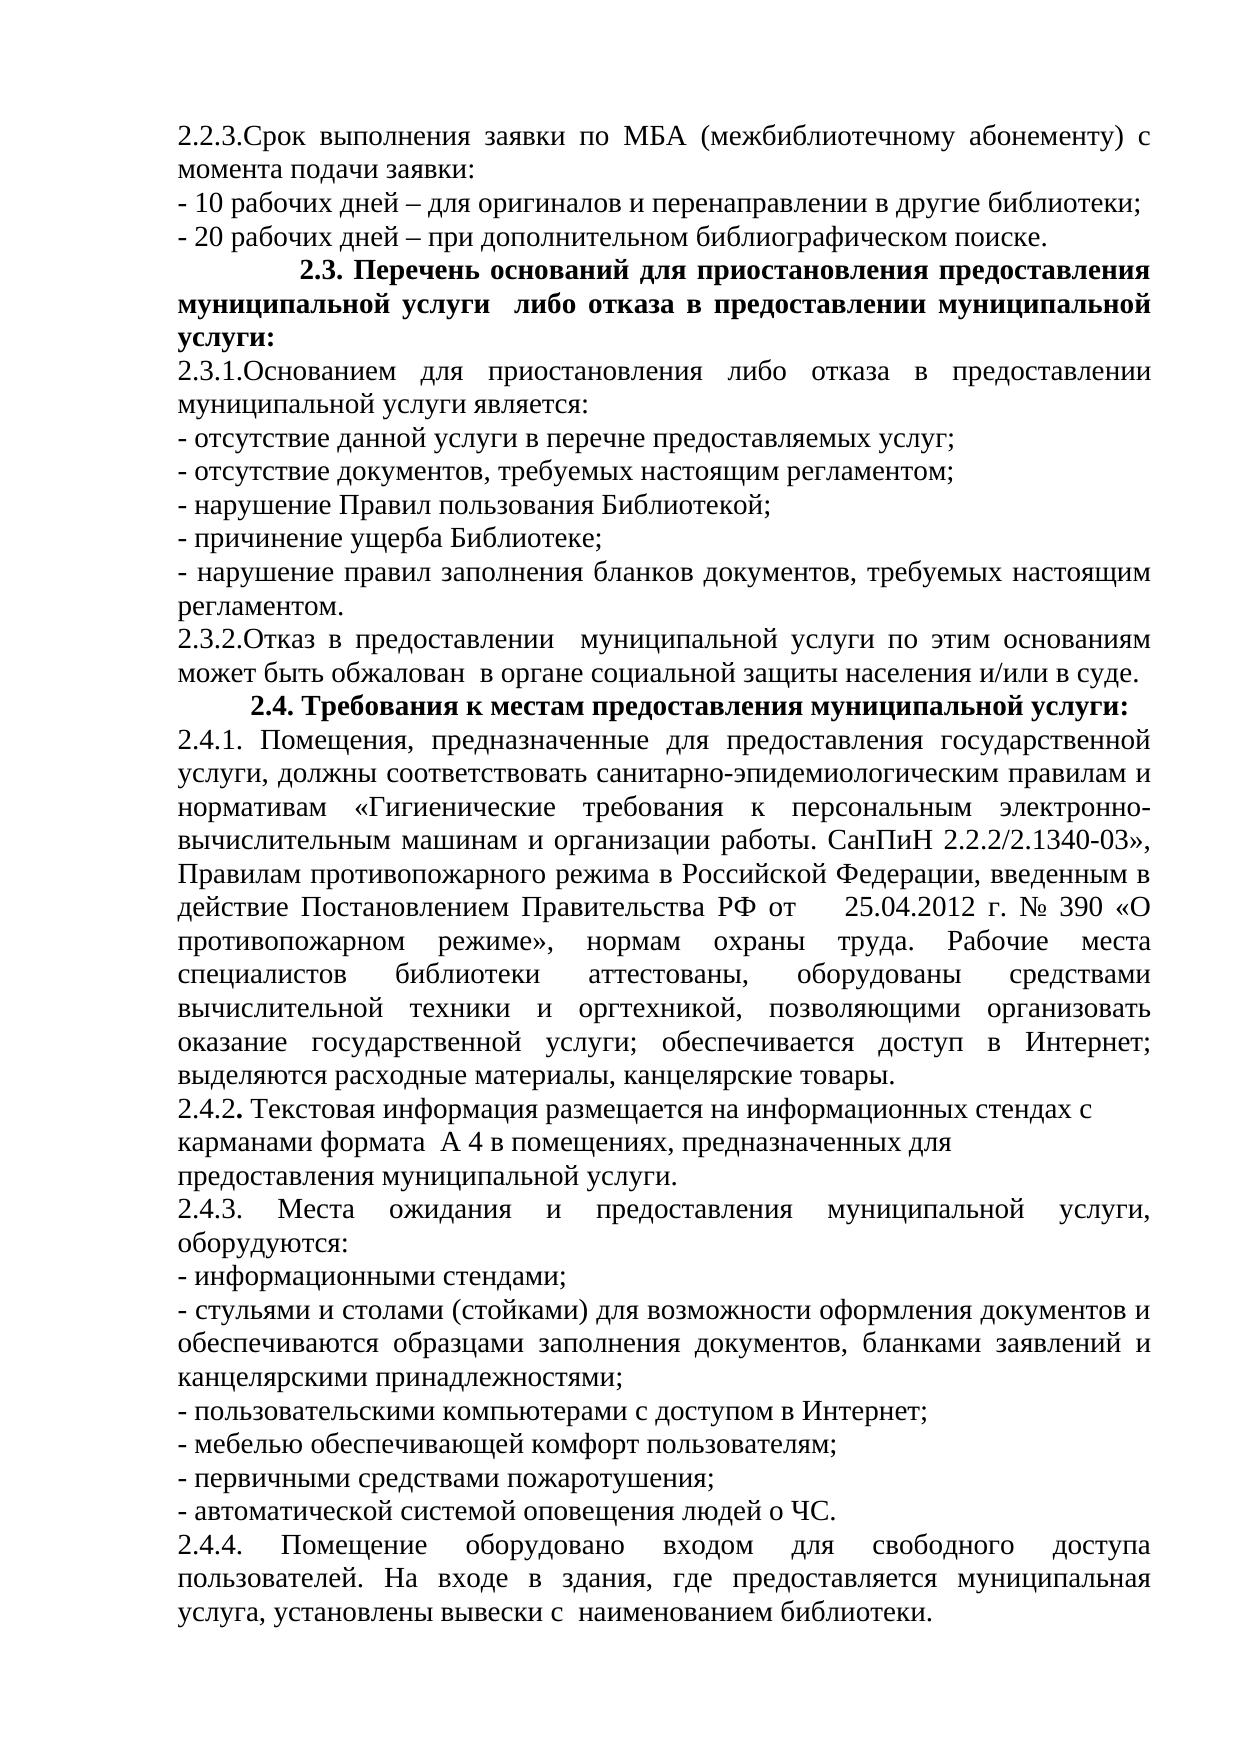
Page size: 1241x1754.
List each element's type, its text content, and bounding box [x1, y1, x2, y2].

text 2.4. Требования к местам предоставления муниципальной услуги: [177, 688, 1152, 722]
text - первичными средствами пожаротушения; [177, 1460, 1152, 1493]
text 2.4.3. Места ожидания и предоставления муниципальной услуги, оборудуются: [177, 1191, 1152, 1258]
text - автоматической системой оповещения людей о ЧС. [177, 1493, 1152, 1527]
text 2.3. Перечень оснований для приостановления предоставления муниципальной услуги либо отказа в предоставлении муниципальной услуги: [177, 252, 1152, 353]
text - нарушение Правил пользования Библиотекой; [177, 487, 1152, 521]
text 2.4.1. Помещения, предназначенные для предоставления государственной услуги, должны соответствовать санитарно-эпидемиологическим правилам и нормативам «Гигиенические требования к персональным электронно-вычислительным машинам и организации работы. СанПиН 2.2.2/2.1340-03», Правилам противопожарного режима в Российской Федерации, введенным в действие Постановлением Правительства РФ от 25.04.2012 г. № 390 «О противопожарном режиме», нормам охраны труда. Рабочие места специалистов библиотеки аттестованы, оборудованы средствами вычислительной техники и оргтехникой, позволяющими организовать оказание государственной услуги; обеспечивается доступ в Интернет; выделяются расходные материалы, канцелярские товары. [177, 722, 1152, 1091]
text - информационными стендами; [177, 1258, 1152, 1292]
text - причинение ущерба Библиотеке; [177, 521, 1152, 554]
text - пользовательскими компьютерами с доступом в Интернет; [177, 1393, 1152, 1426]
text - 10 рабочих дней – для оригиналов и перенаправлении в другие библиотеки; [177, 185, 1152, 219]
text - отсутствие данной услуги в перечне предоставляемых услуг; [177, 420, 1152, 453]
text 2.3.1.Основанием для приостановления либо отказа в предоставлении муниципальной услуги является: [177, 353, 1152, 420]
text - мебелью обеспечивающей комфорт пользователям; [177, 1426, 1152, 1460]
text 2.2.3.Срок выполнения заявки по МБА (межбиблиотечному абонементу) с момента подачи заявки: [177, 118, 1152, 185]
text 2.4.4. Помещение оборудовано входом для свободного доступа пользователей. На входе в здания, где предоставляется муниципальная услуга, установлены вывески с наименованием библиотеки. [177, 1527, 1152, 1627]
text 2.4.2. Текстовая информация размещается на информационных стендах с карманами формата А 4 в помещениях, предназначенных для предоставления муниципальной услуги. [177, 1091, 1152, 1191]
text - отсутствие документов, требуемых настоящим регламентом; [177, 453, 1152, 487]
text - 20 рабочих дней – при дополнительном библиографическом поиске. [177, 219, 1152, 252]
text - нарушение правил заполнения бланков документов, требуемых настоящим регламентом. [177, 554, 1152, 621]
text 2.3.2.Отказ в предоставлении муниципальной услуги по этим основаниям может быть обжалован в органе социальной защиты населения и/или в суде. [177, 621, 1152, 688]
text - стульями и столами (стойками) для возможности оформления документов и обеспечиваются образцами заполнения документов, бланками заявлений и канцелярскими принадлежностями; [177, 1292, 1152, 1393]
